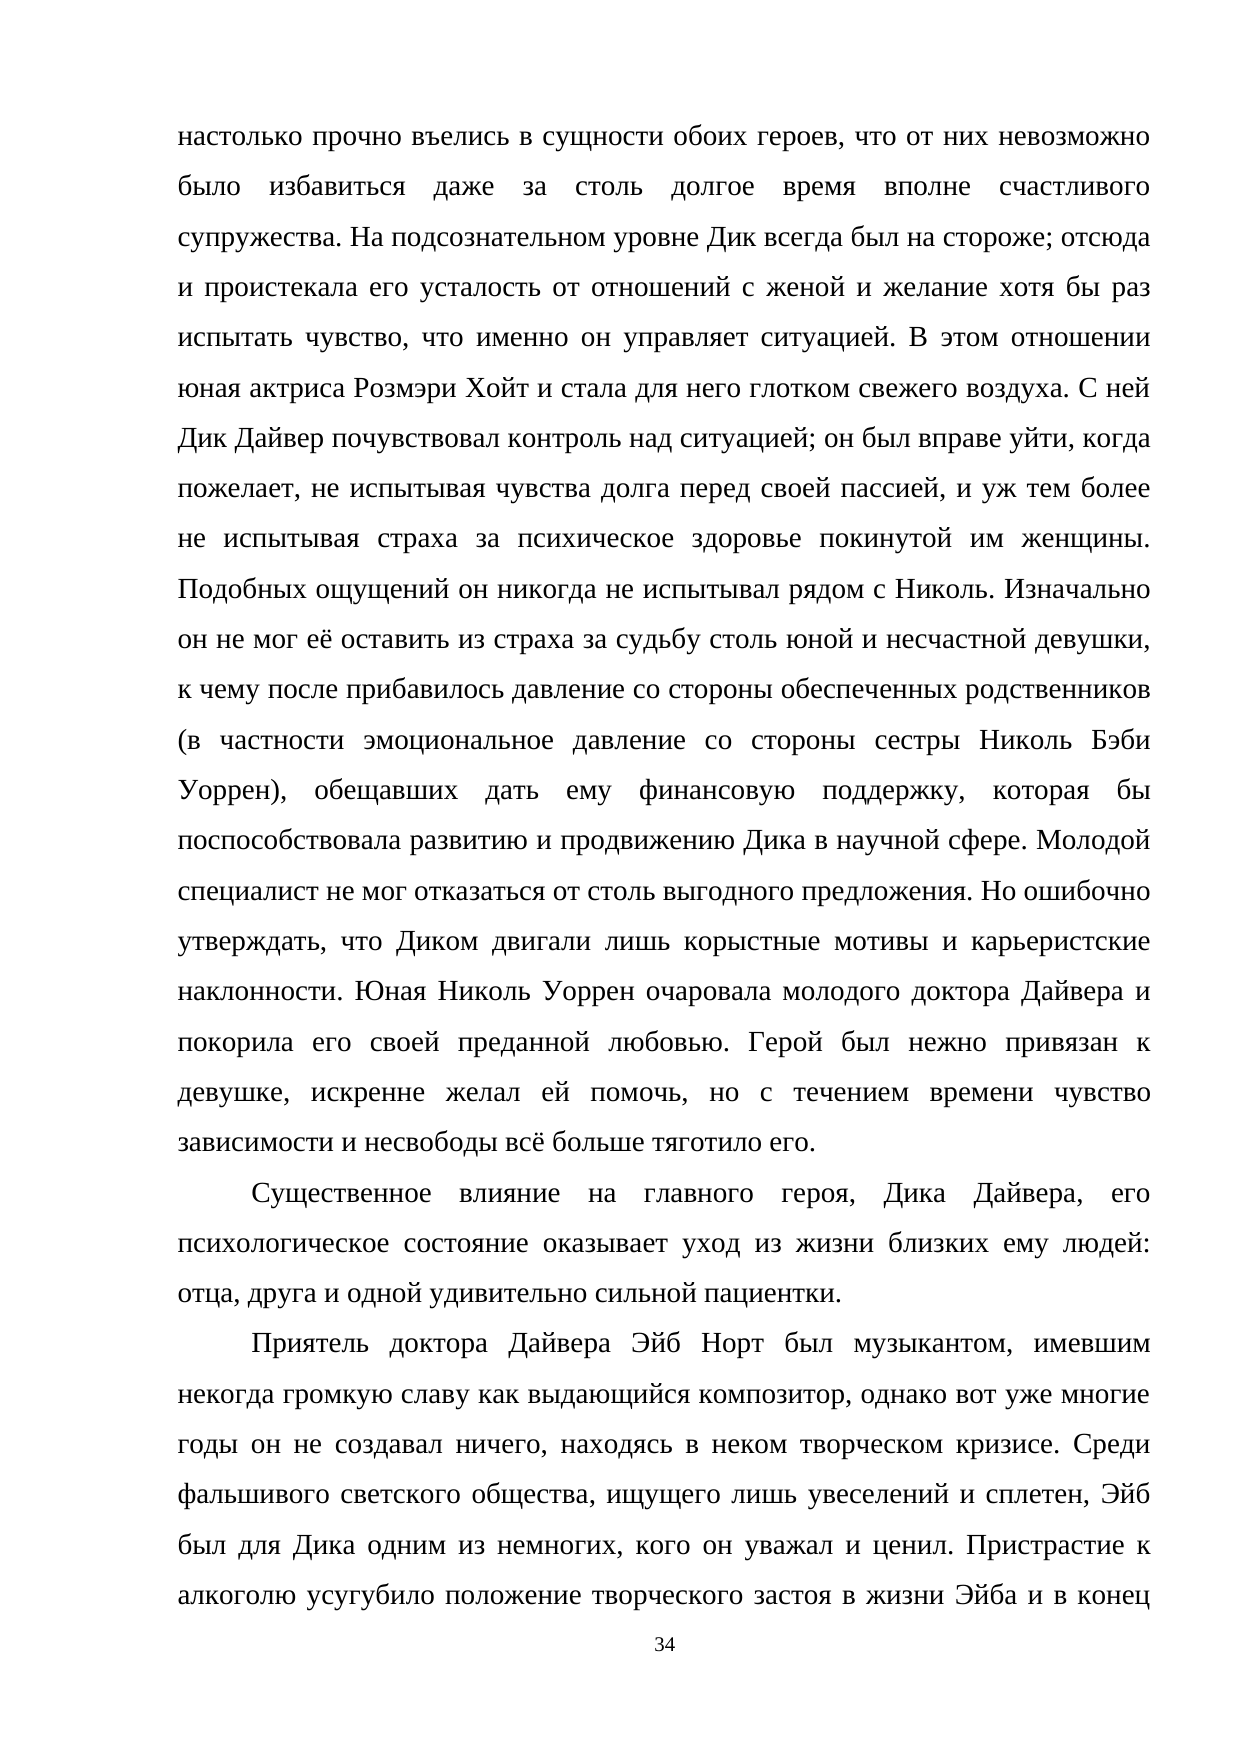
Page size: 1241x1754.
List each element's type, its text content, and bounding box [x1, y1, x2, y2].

text Существенное влияние на главного героя, Дика Дайвера, его психологическое состояние оказывает уход из жизни близких ему людей: отца, друга и одной удивительно сильной пациентки. [177, 1175, 1152, 1309]
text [177, 1326, 1152, 1611]
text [177, 118, 1152, 1158]
